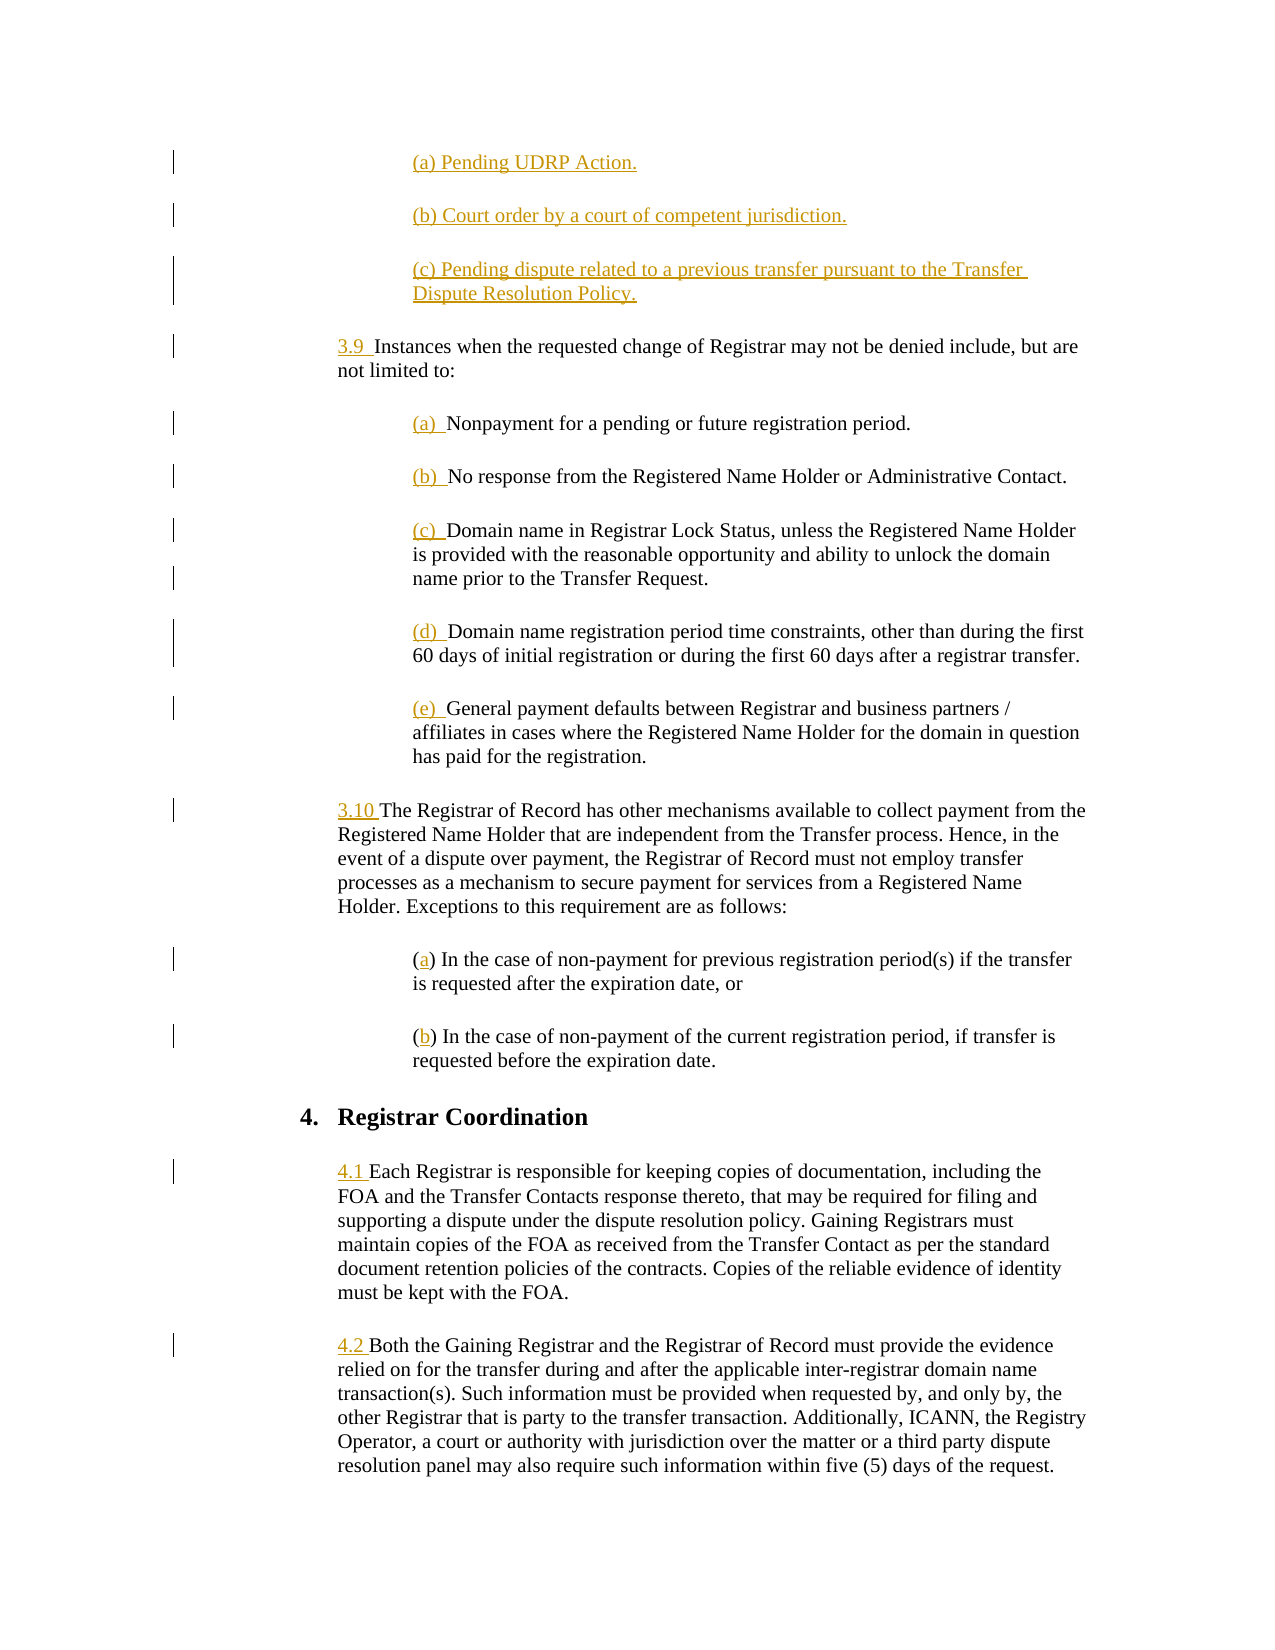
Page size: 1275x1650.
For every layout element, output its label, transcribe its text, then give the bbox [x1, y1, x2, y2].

text () In the case of non-payment for previous registration period(s) if the transfer is requested after the expiration date, or [412, 947, 1087, 995]
text Instances when the requested change of Registrar may not be denied include, but are not limited to: [337, 334, 1087, 382]
text Each Registrar is responsible for keeping copies of documentation, including the FOA and the Transfer Contacts response thereto, that may be required for filing and supporting a dispute under the dispute resolution policy. Gaining Registrars must maintain copies of the FOA as received from the Transfer Contact as per the standard document retention policies of the contracts. Copies of the reliable evidence of identity must be kept with the FOA. [337, 1159, 1087, 1304]
text () In the case of non-payment of the current registration period, if transfer is requested before the expiration date. [412, 1024, 1087, 1072]
text Domain name registration period time constraints, other than during the first 60 days of initial registration or during the first 60 days after a registrar transfer. [412, 619, 1087, 667]
text No response from the Registered Name Holder or Administrative Contact. [412, 464, 1087, 488]
text The Registrar of Record has other mechanisms available to collect payment from the Registered Name Holder that are independent from the Transfer process. Hence, in the event of a dispute over payment, the Registrar of Record must not employ transfer processes as a mechanism to secure payment for services from a Registered Name Holder. Exceptions to this requirement are as follows: [337, 797, 1087, 918]
text General payment defaults between Registrar and business partners / affiliates in cases where the Registered Name Holder for the domain in question has paid for the registration. [412, 696, 1087, 768]
text Both the Gaining Registrar and the Registrar of Record must provide the evidence relied on for the transfer during and after the applicable inter-registrar domain name transaction(s). Such information must be provided when requested by, and only by, the other Registrar that is party to the transfer transaction. Additionally, ICANN, the Registry Operator, a court or authority with jurisdiction over the matter or a third party dispute resolution panel may also require such information within five (5) days of the request. [337, 1333, 1087, 1477]
text Nonpayment for a pending or future registration period. [412, 411, 1087, 435]
text Domain name in Registrar Lock Status, unless the Registered Name Holder is provided with the reasonable opportunity and ability to unlock the domain name prior to the Transfer Request. [412, 517, 1087, 590]
list Registrar Coordination [300, 1102, 1087, 1130]
